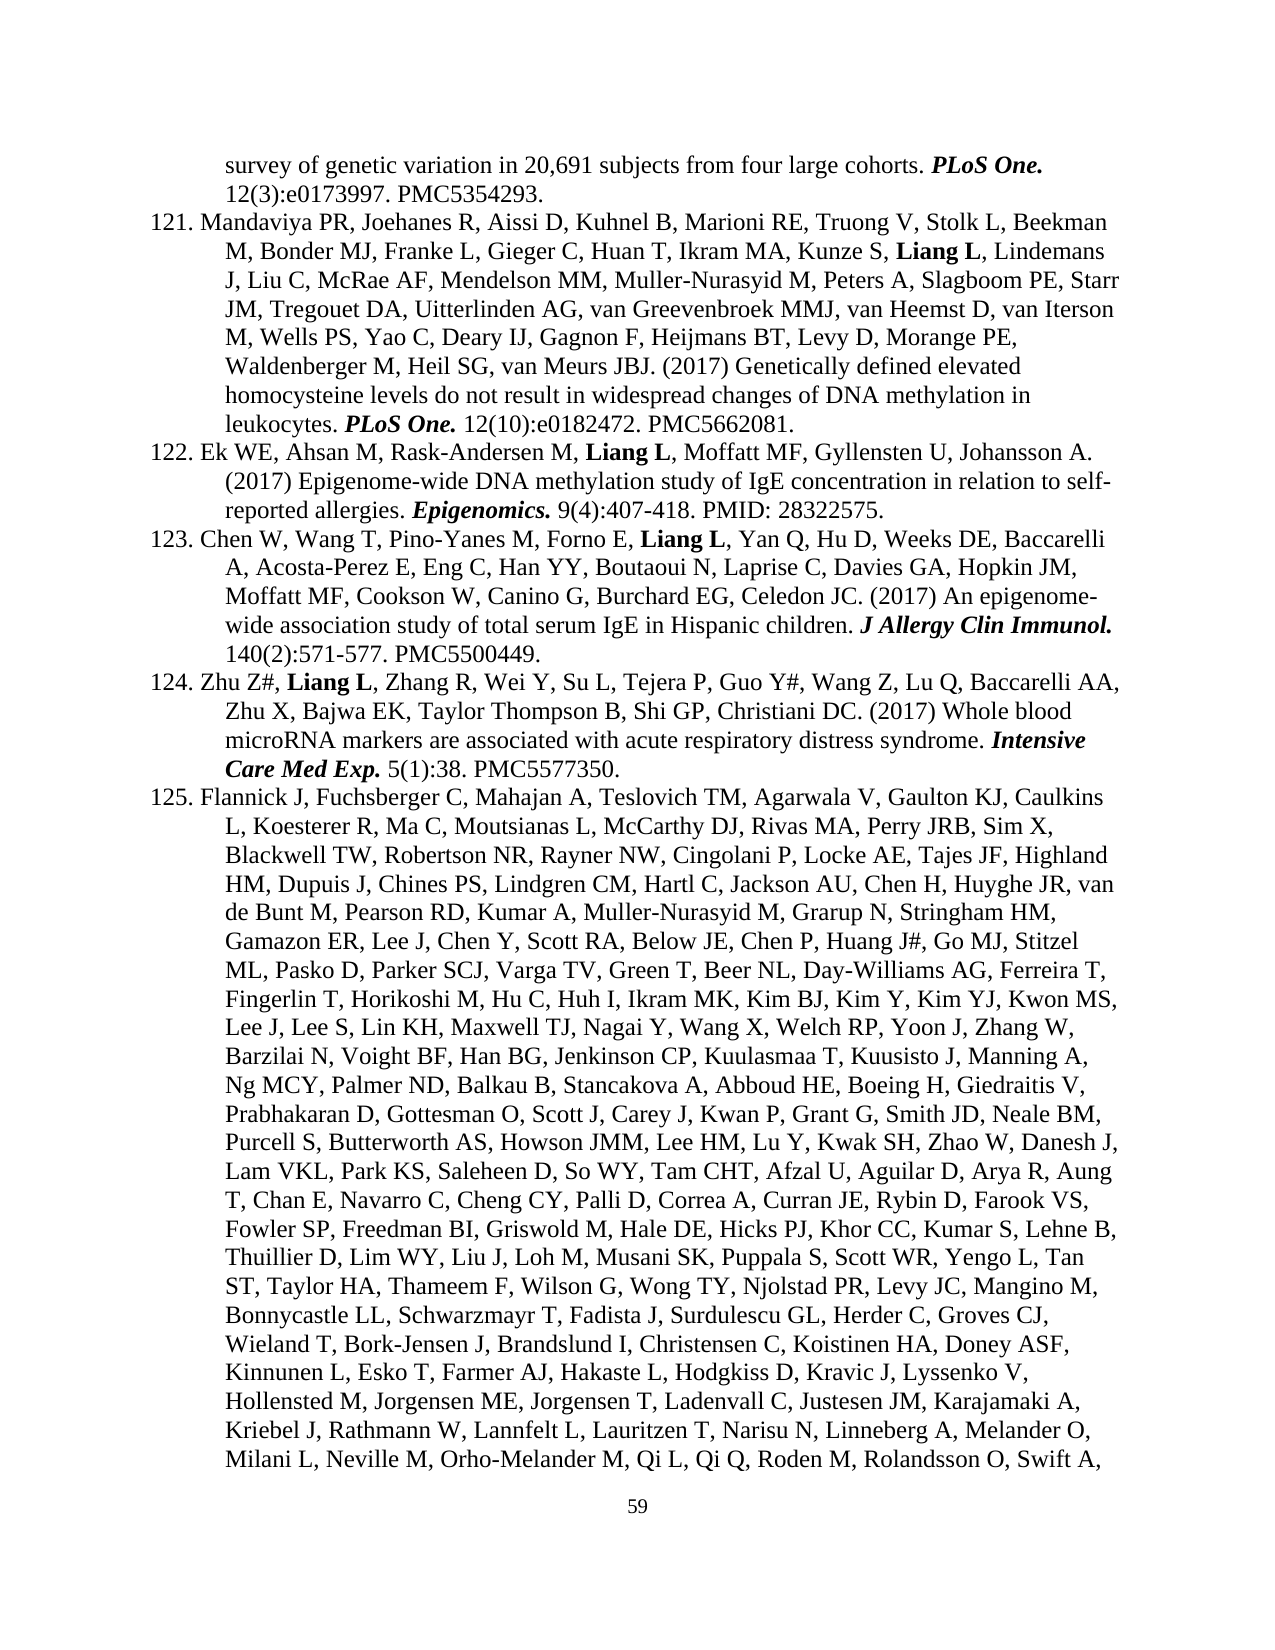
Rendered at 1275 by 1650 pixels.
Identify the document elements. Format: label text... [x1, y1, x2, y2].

text 123. Chen W, Wang T, Pino-Yanes M, Forno E, Liang L, Yan Q, Hu D, Weeks DE, Baccarelli A, Acosta-Perez E, Eng C, Han YY, Boutaoui N, Laprise C, Davies GA, Hopkin JM, Moffatt MF, Cookson W, Canino G, Burchard EG, Celedon JC. (2017) An epigenome-wide association study of total serum IgE in Hispanic children. J Allergy Clin Immunol. 140(2):571-577. PMC5500449. [150, 524, 1125, 667]
text 121. Mandaviya PR, Joehanes R, Aissi D, Kuhnel B, Marioni RE, Truong V, Stolk L, Beekman M, Bonder MJ, Franke L, Gieger C, Huan T, Ikram MA, Kunze S, Liang L, Lindemans J, Liu C, McRae AF, Mendelson MM, Muller-Nurasyid M, Peters A, Slagboom PE, Starr JM, Tregouet DA, Uitterlinden AG, van Greevenbroek MMJ, van Heemst D, van Iterson M, Wells PS, Yao C, Deary IJ, Gagnon F, Heijmans BT, Levy D, Morange PE, Waldenberger M, Heil SG, van Meurs JBJ. (2017) Genetically defined elevated homocysteine levels do not result in widespread changes of DNA methylation in leukocytes. PLoS One. 12(10):e0182472. PMC5662081. [150, 207, 1125, 437]
text 124. Zhu Z#, Liang L, Zhang R, Wei Y, Su L, Tejera P, Guo Y#, Wang Z, Lu Q, Baccarelli AA, Zhu X, Bajwa EK, Taylor Thompson B, Shi GP, Christiani DC. (2017) Whole blood microRNA markers are associated with acute respiratory distress syndrome. Intensive Care Med Exp. 5(1):38. PMC5577350. [150, 667, 1125, 782]
text 122. Ek WE, Ahsan M, Rask-Andersen M, Liang L, Moffatt MF, Gyllensten U, Johansson A. (2017) Epigenome-wide DNA methylation study of IgE concentration in relation to self-reported allergies. Epigenomics. 9(4):407-418. PMID: 28322575. [150, 437, 1125, 524]
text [150, 782, 1125, 1472]
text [150, 150, 1125, 207]
